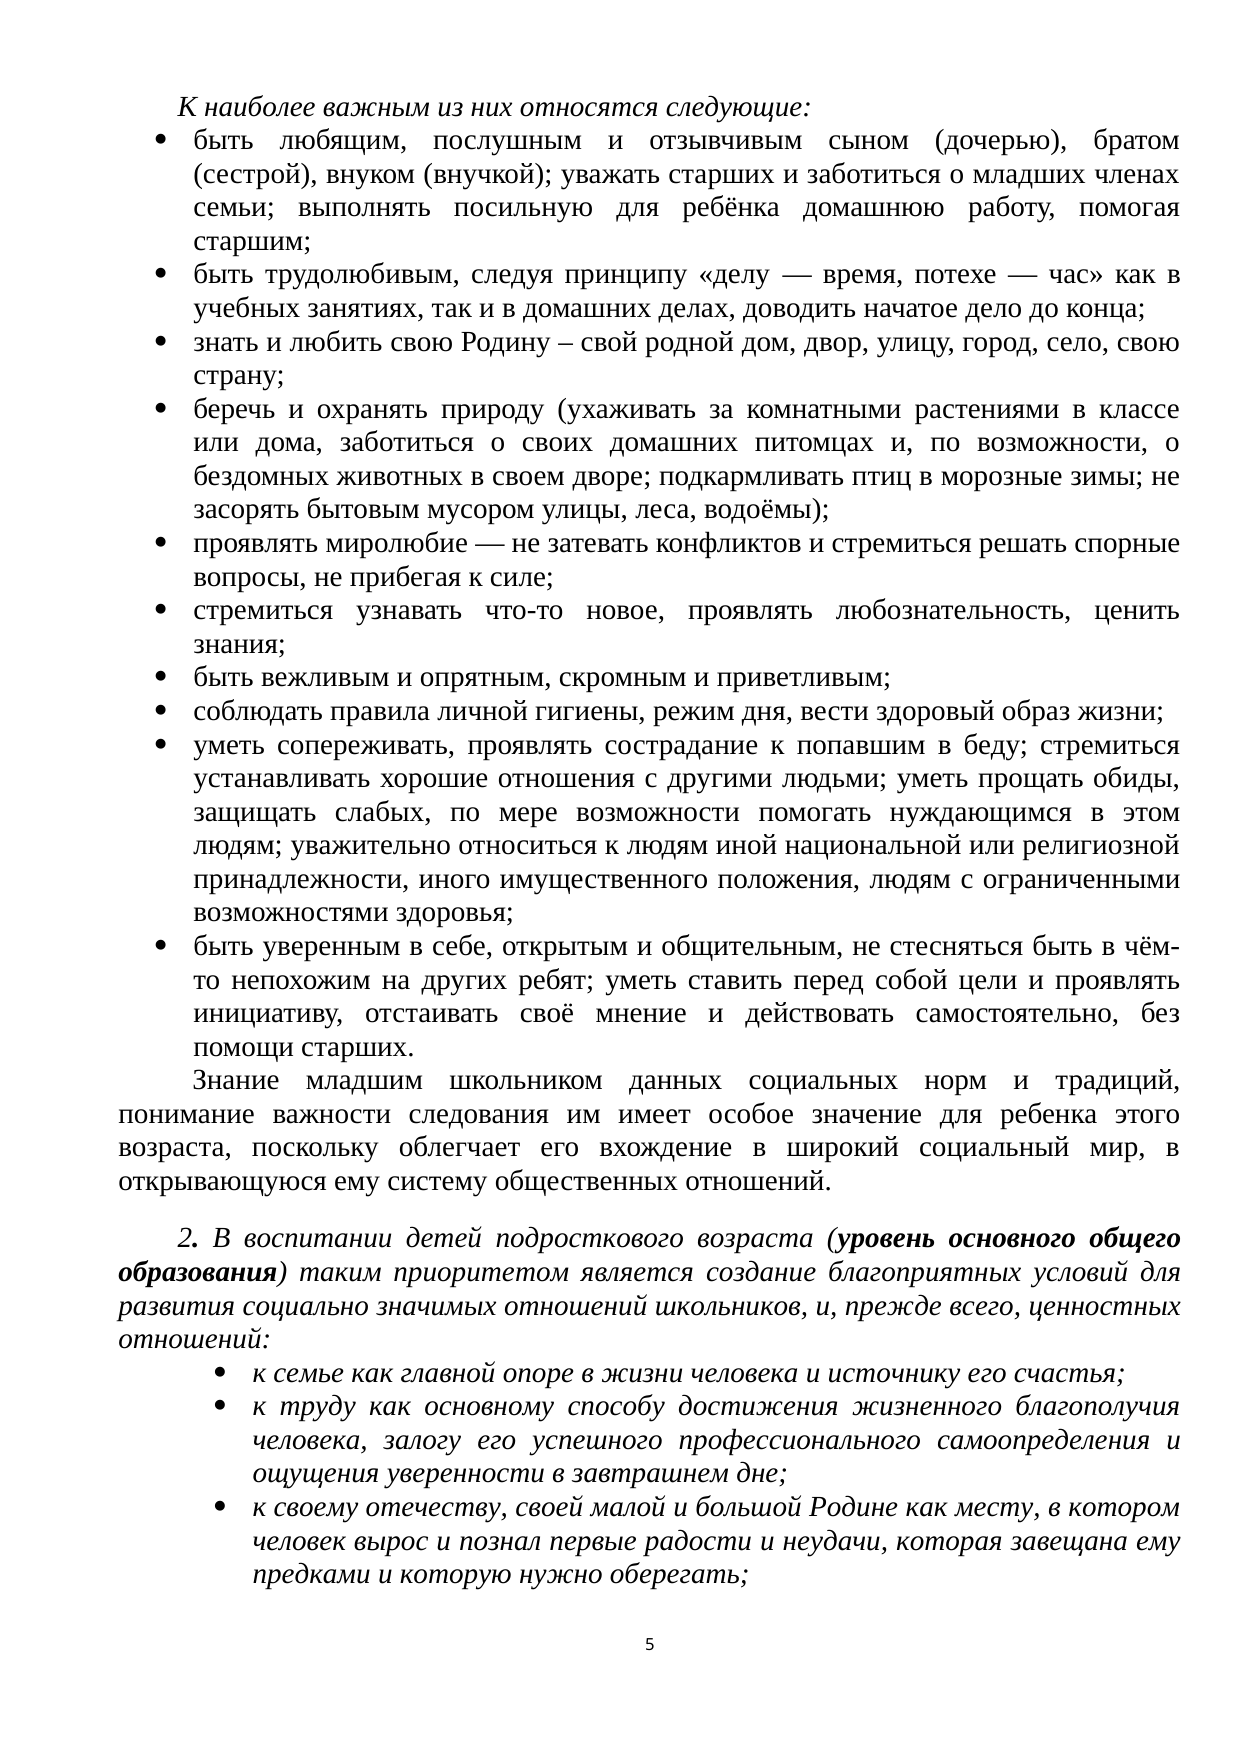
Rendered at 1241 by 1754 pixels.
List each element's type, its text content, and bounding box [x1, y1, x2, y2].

list быть любящим, послушным и отзывчивым сыном (дочерью), братом (сестрой), внуком (внучкой); уважать старших и заботиться о младших членах семьи; выполнять посильную для ребёнка домашнюю работу, помогая старшим; [156, 122, 1181, 256]
list стремиться узнавать что-то новое, проявлять любознательность, ценить знания; [156, 592, 1181, 659]
list быть уверенным в себе, открытым и общительным, не стесняться быть в чём-то непохожим на других ребят; уметь ставить перед собой цели и проявлять инициативу, отстаивать своё мнение и действовать самостоятельно, без помощи старших. [156, 928, 1181, 1062]
list быть трудолюбивым, следуя принципу «делу — время, потехе — час» как в учебных занятиях, так и в домашних делах, доводить начатое дело до конца; [156, 256, 1181, 324]
list знать и любить свою Родину – свой родной дом, двор, улицу, город, село, свою страну; [156, 324, 1181, 391]
list проявлять миролюбие — не затевать конфликтов и стремиться решать спорные вопросы, не прибегая к силе; [156, 525, 1181, 592]
list беречь и охранять природу (ухаживать за комнатными растениями в классе или дома, заботиться о своих домашних питомцах и, по возможности, о бездомных животных в своем дворе; подкармливать птиц в морозные зимы; не засорять бытовым мусором улицы, леса, водоёмы); [156, 391, 1181, 525]
list быть вежливым и опрятным, скромным и приветливым; [156, 659, 1181, 693]
text К наиболее важным из них относятся следующие: [118, 89, 1181, 122]
text Знание младшим школьником данных социальных норм и традиций, понимание важности следования им имеет особое значение для ребенка этого возраста, поскольку облегчает его вхождение в широкий социальный мир, в открывающуюся ему систему общественных отношений. [118, 1062, 1181, 1197]
list к своему отечеству, своей малой и большой Родине как месту, в котором человек вырос и познал первые радости и неудачи, которая завещана ему предками и которую нужно оберегать; [215, 1489, 1181, 1590]
list к семье как главной опоре в жизни человека и источнику его счастья; [215, 1355, 1181, 1388]
list соблюдать правила личной гигиены, режим дня, вести здоровый образ жизни; [156, 693, 1181, 727]
text 2. В воспитании детей подросткового возраста (уровень основного общего образования) таким приоритетом является создание благоприятных условий для развития социально значимых отношений школьников, и, прежде всего, ценностных отношений: [118, 1221, 1181, 1355]
list уметь сопереживать, проявлять сострадание к попавшим в беду; стремиться устанавливать хорошие отношения с другими людьми; уметь прощать обиды, защищать слабых, по мере возможности помогать нуждающимся в этом людям; уважительно относиться к людям иной национальной или религиозной принадлежности, иного имущественного положения, людям с ограниченными возможностями здоровья; [156, 727, 1181, 928]
list к труду как основному способу достижения жизненного благополучия человека, залогу его успешного профессионального самоопределения и ощущения уверенности в завтрашнем дне; [215, 1388, 1181, 1489]
